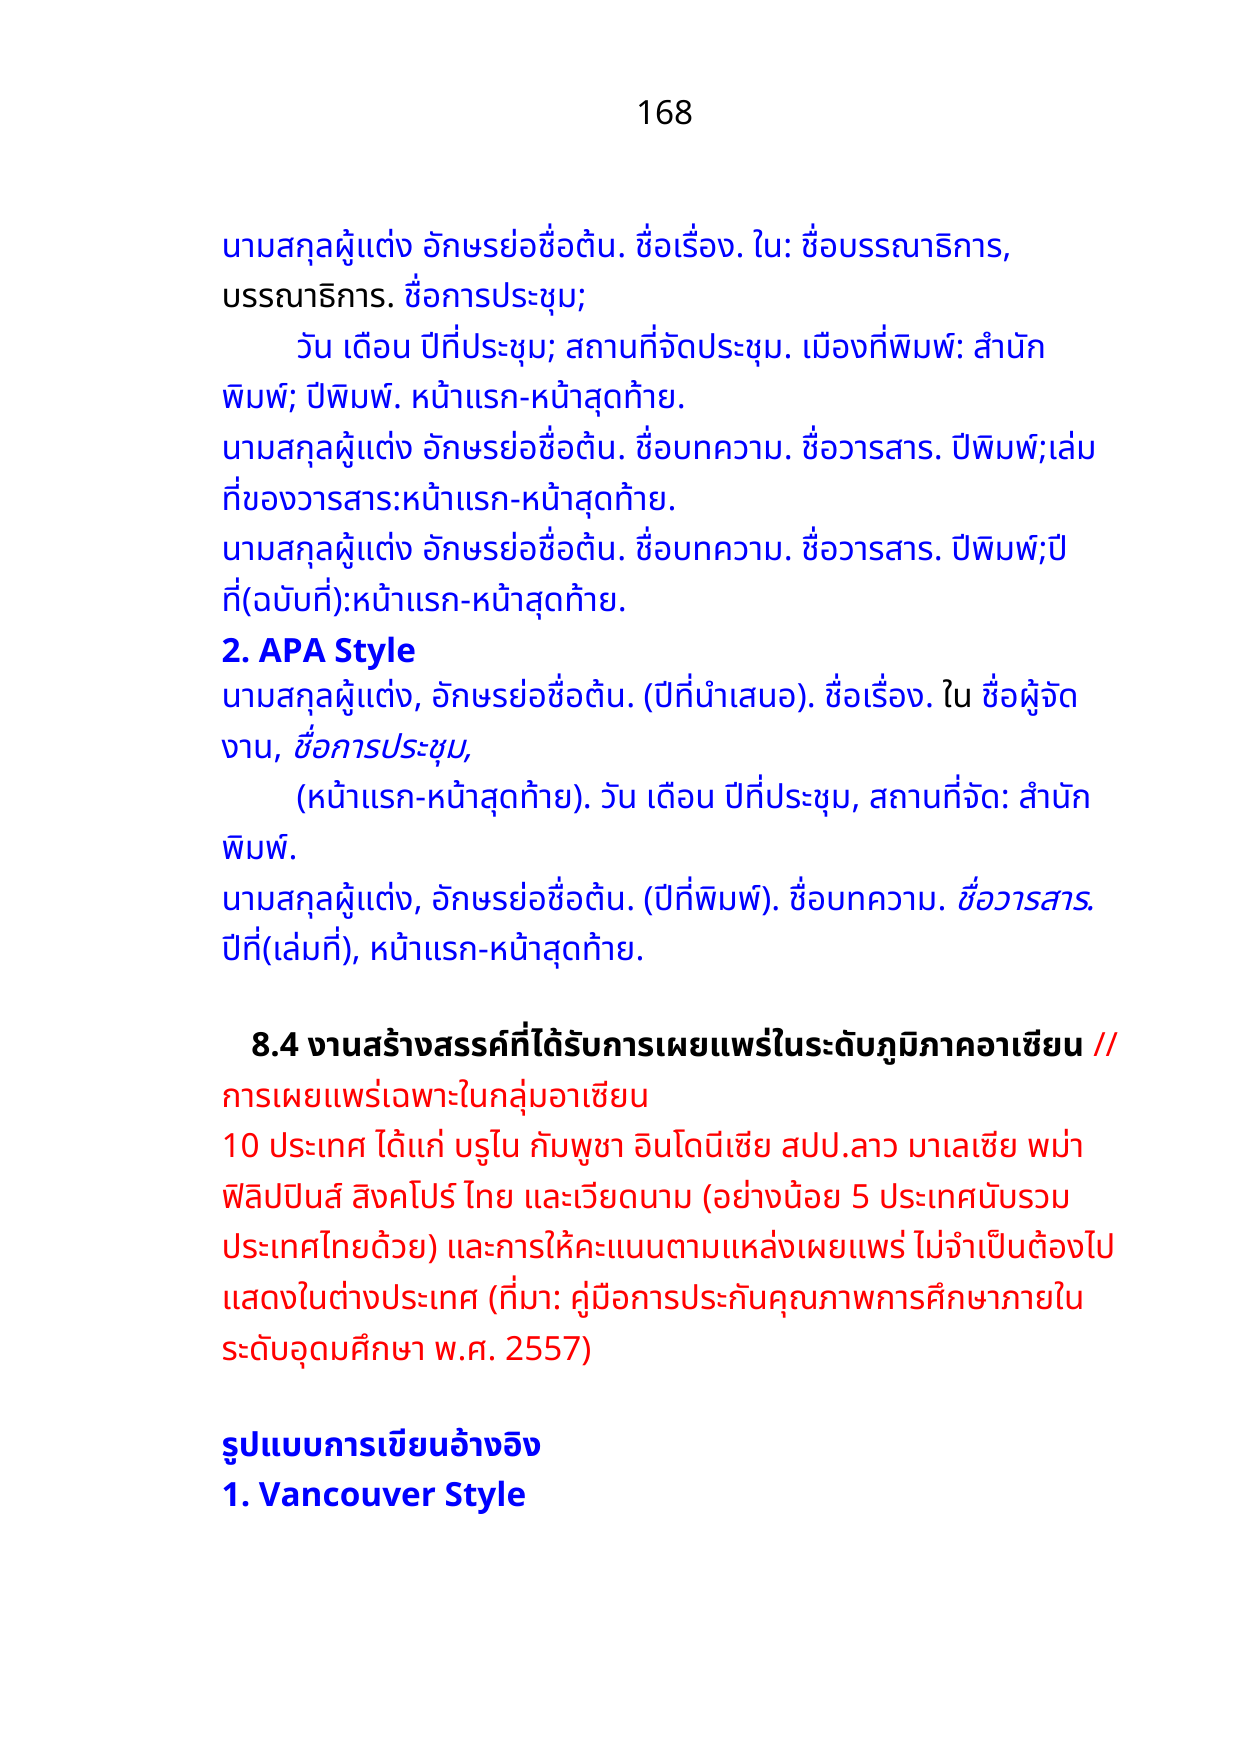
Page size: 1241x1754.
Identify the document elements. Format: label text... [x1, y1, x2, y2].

text นามสกุลผู้แต่ง อักษรย่อชื่อต้น. ชื่อเรื่อง. ใน: ชื่อบรรณาธิการ, บรรณาธิการ. ชื่อการประชุม; [221, 221, 1107, 323]
text วัน เดือน ปีที่ประชุม; สถานที่จัดประชุม. เมืองที่พิมพ์: สำนักพิมพ์; ปีพิมพ์. หน้าแรก-หน้าสุดท้าย. [221, 323, 1107, 424]
text นามสกุลผู้แต่ง อักษรย่อชื่อต้น. ชื่อบทความ. ชื่อวารสาร. ปีพิมพ์;เล่มที่ของวารสาร:หน้าแรก-หน้าสุดท้าย. [221, 424, 1107, 525]
text นามสกุลผู้แต่ง, อักษรย่อชื่อต้น. (ปีที่นำเสนอ). ชื่อเรื่อง. ใน ชื่อผู้จัดงาน, ชื่อการประชุม, [221, 672, 1107, 773]
text รูปแบบการเขียนอ้างอิง [221, 1421, 1107, 1471]
text 8.4 งานสร้างสรรค์ที่ได้รับการเผยแพร่ในระดับภูมิภาคอาเซียน // การเผยแพร่เฉพาะในกลุ่มอาเซียน 10 ประเทศ ได้แก่ บรูไน กัมพูชา อินโดนีเซีย สปป.ลาว มาเลเซีย พม่า ฟิลิปปินส์ สิงคโปร์ ไทย และเวียดนาม (อย่างน้อย 5 ประเทศนับรวมประเทศไทยด้วย) และการให้คะแนนตามแหล่งเผยแพร่ ไม่จำเป็นต้องไปแสดงในต่างประเทศ (ที่มา: คู่มือการประกันคุณภาพการศึกษาภายในระดับอุดมศึกษา พ.ศ. 2557) [221, 1021, 1137, 1375]
text (หน้าแรก-หน้าสุดท้าย). วัน เดือน ปีที่ประชุม, สถานที่จัด: สำนักพิมพ์. [221, 773, 1107, 874]
text 1. Vancouver Style [221, 1471, 1107, 1516]
text 2. APA Style [221, 626, 1107, 672]
text นามสกุลผู้แต่ง อักษรย่อชื่อต้น. ชื่อบทความ. ชื่อวารสาร. ปีพิมพ์;ปีที่(ฉบับที่):หน้าแรก-หน้าสุดท้าย. [221, 525, 1107, 626]
text นามสกุลผู้แต่ง, อักษรย่อชื่อต้น. (ปีที่พิมพ์). ชื่อบทความ. ชื่อวารสาร. ปีที่(เล่มที่), หน้าแรก-หน้าสุดท้าย. [221, 874, 1107, 976]
